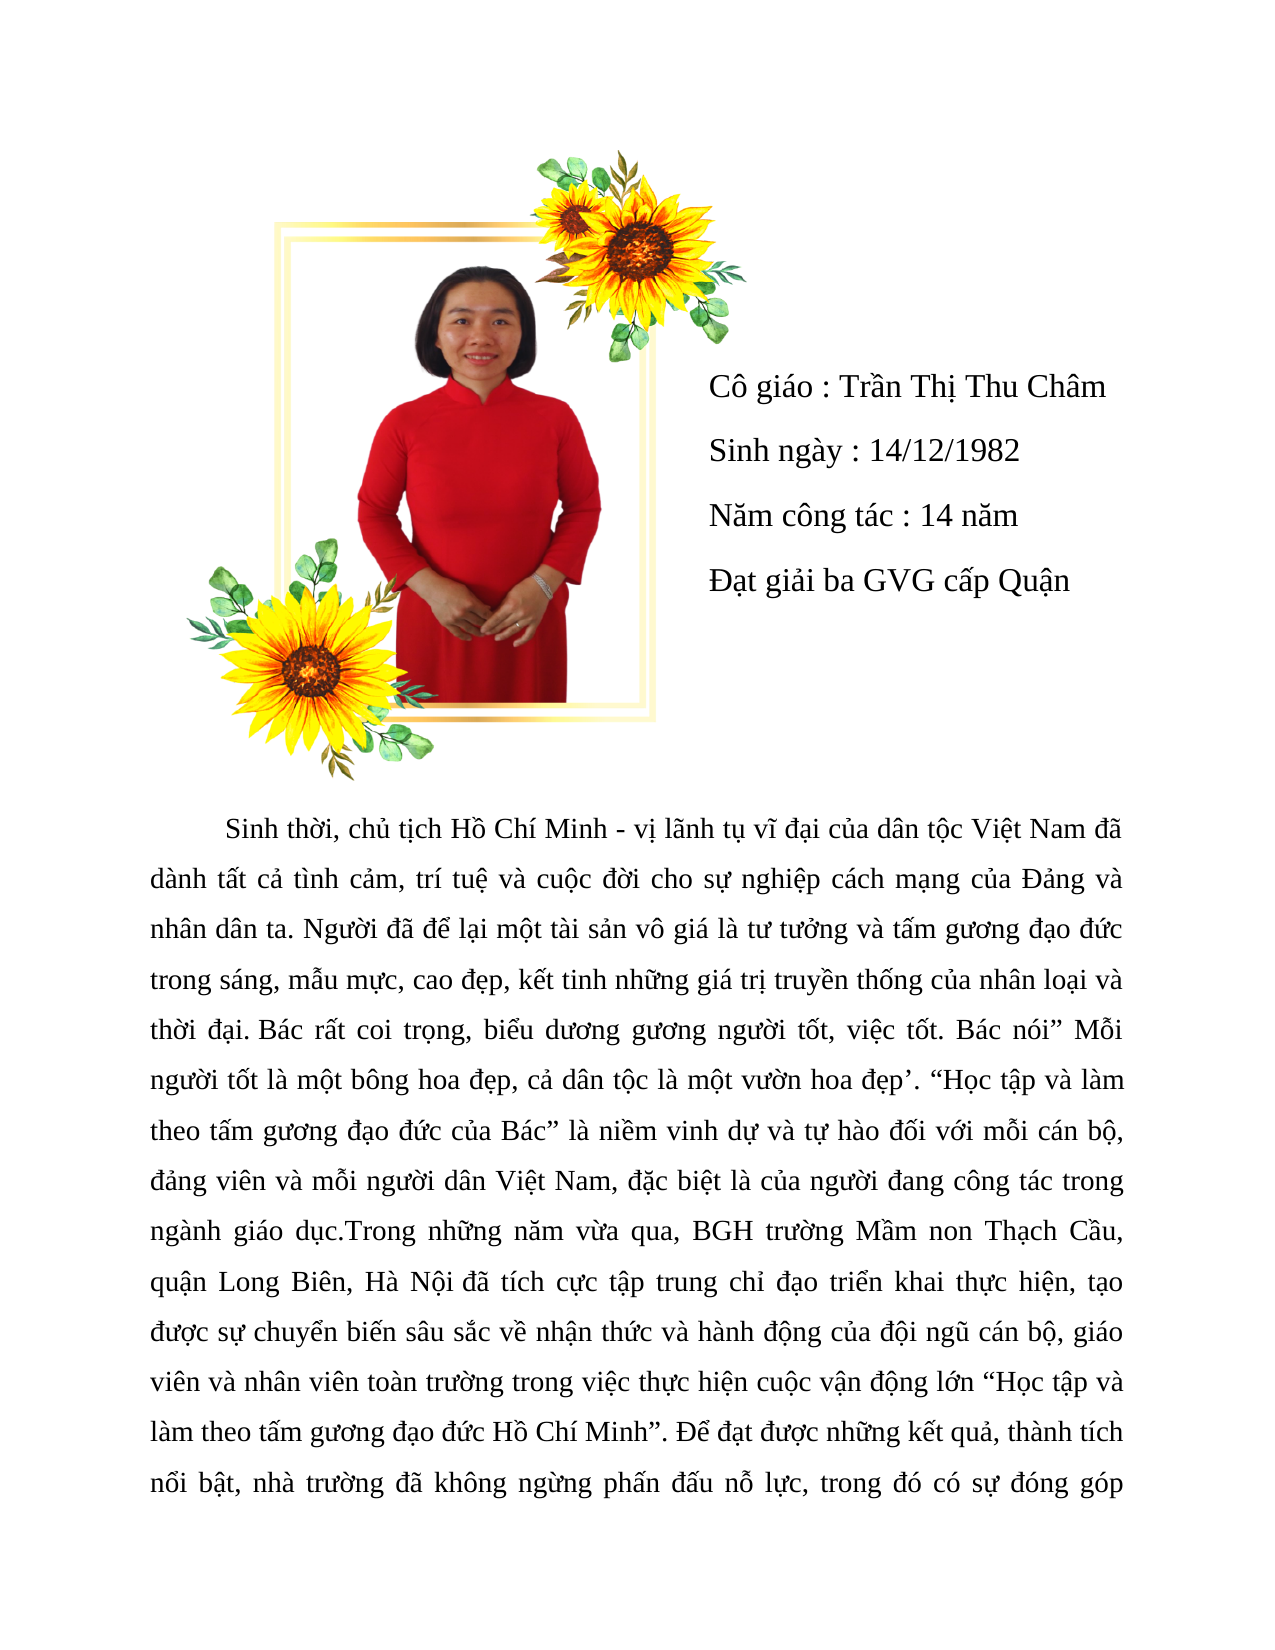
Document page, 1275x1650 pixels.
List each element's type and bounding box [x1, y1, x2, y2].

text [150, 811, 1125, 1498]
picture [150, 150, 789, 781]
